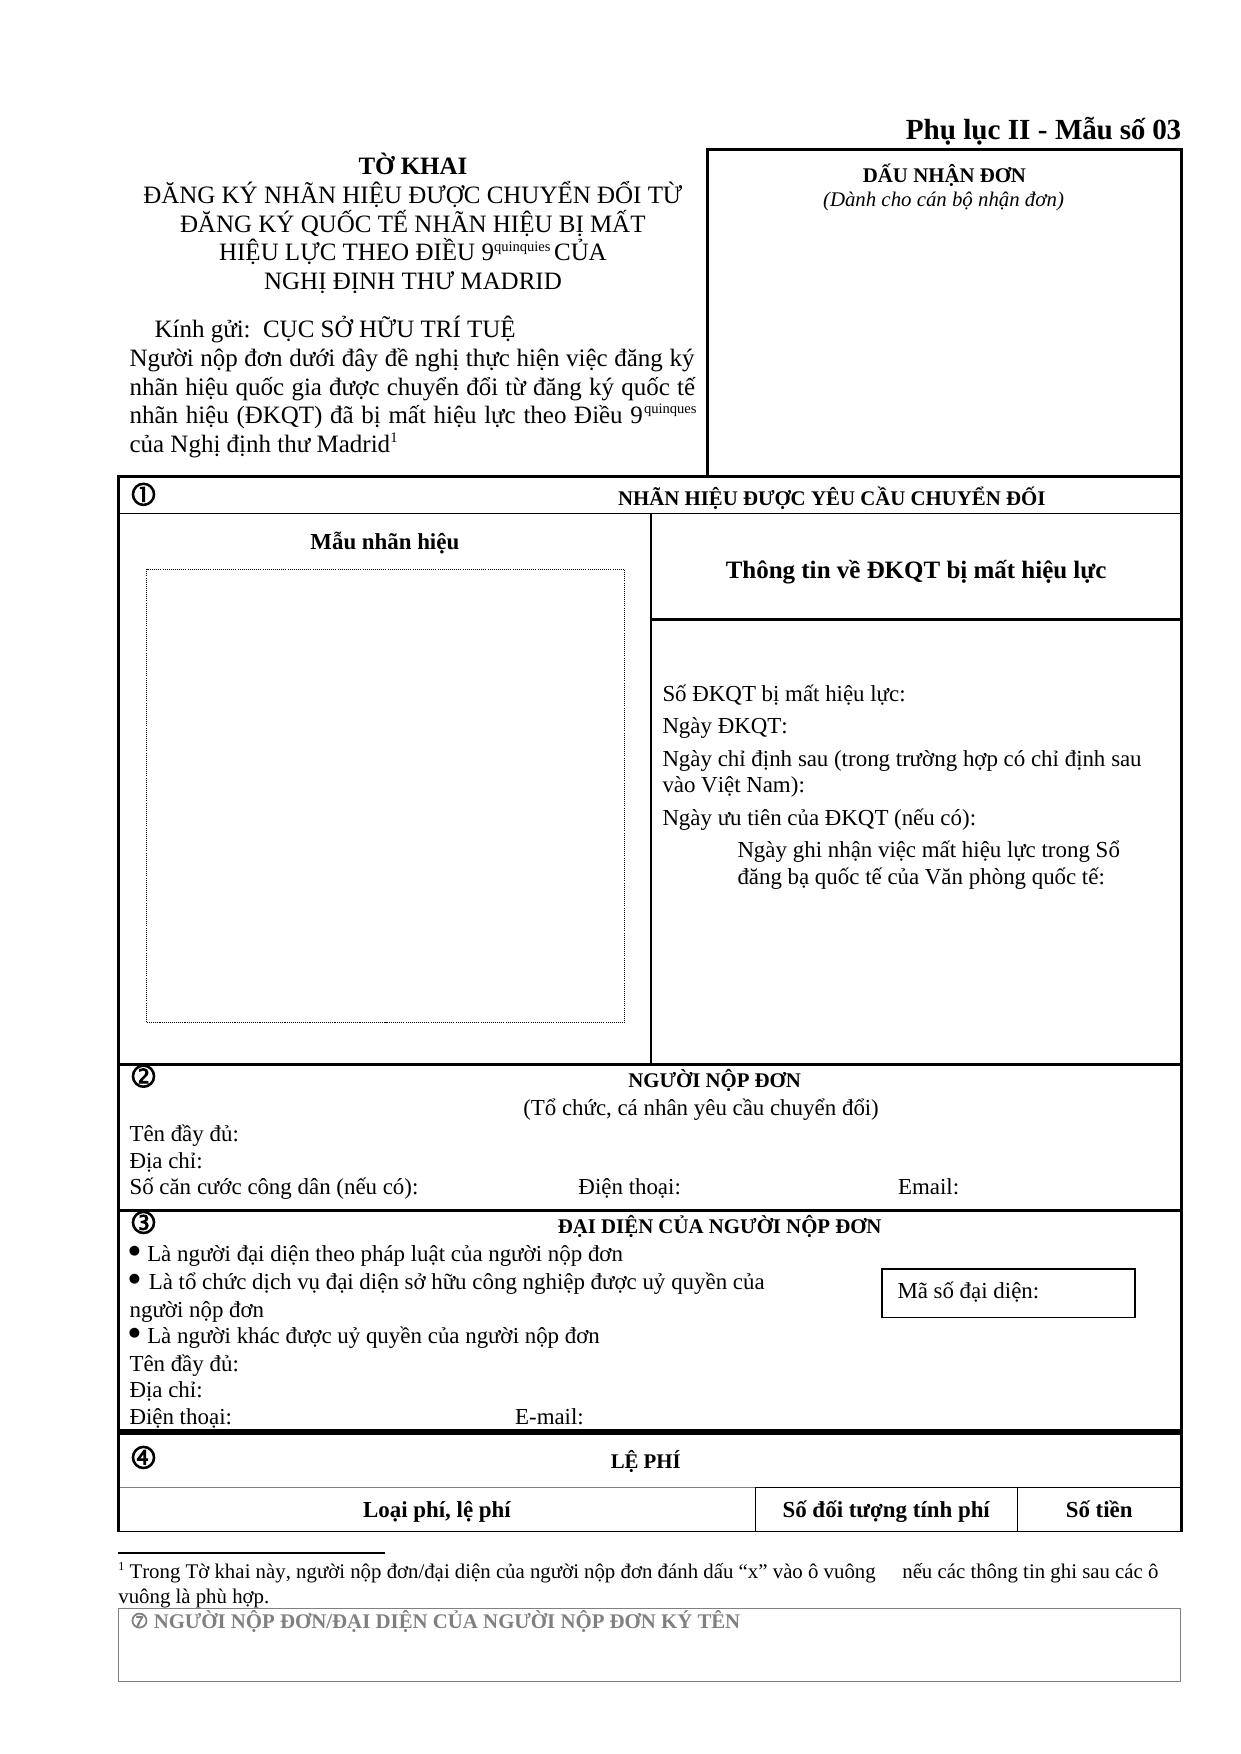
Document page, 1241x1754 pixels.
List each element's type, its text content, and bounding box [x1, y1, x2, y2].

table_cell Thông tin về ĐKQT bị mất hiệu lực [652, 514, 1180, 618]
table_cell NHÃN HIỆU ĐƯỢC YÊU CẦU CHUYỂN ĐỐI [120, 478, 1180, 512]
table_cell Số đối tượng tính phí [756, 1488, 1017, 1531]
table_cell Mẫu nhãn hiệu [120, 514, 650, 1063]
text Phụ lục II - Mẫu số 03 [118, 112, 1181, 145]
table_cell Loại phí, lệ phí [120, 1488, 755, 1531]
table_cell ĐẠI DIỆN CỦA NGƯỜI NỘP ĐƠN Là người đại diện theo pháp luật của người nộp đơn Là tổ chức dịch vụ đại diện sở hữu công nghiệp được uỷ quyền của người nộp đơn Là người khác được uỷ quyền của người nộp đơn Tên đầy đủ: Địa chỉ: Điện thoại: E-mail: [120, 1212, 1180, 1429]
table_cell Số ĐKQT bị mất hiệu lực: Ngày ĐKQT: Ngày chỉ định sau (trong trường hợp có chỉ định sau vào Việt Nam): Ngày ưu tiên của ĐKQT (nếu có): Ngày ghi nhận việc mất hiệu lực trong Sổ đăng bạ quốc tế của Văn phòng quốc tế: [652, 621, 1180, 1063]
table_header LỆ PHÍ [120, 1435, 1180, 1487]
table_header TỜ KHAI ĐĂNG KÝ NHÃN HIỆU ĐƯỢC CHUYỂN ĐỔI TỪ ĐĂNG KÝ QUỐC TẾ NHÃN HIỆU BỊ MẤT HIỆU LỰC THEO ĐIỀU 9quinquies CỦA NGHỊ ĐỊNH THƯ MADRID Kính gửi: CỤC SỞ HỮU TRÍ TUỆ Người nộp đơn dưới đây đề nghị thực hiện việc đăng ký nhãn hiệu quốc gia được chuyển đổi từ đăng ký quốc tế nhãn hiệu (ĐKQT) đã bị mất hiệu lực theo Điều 9quinques của Nghị định thư Madrid [118, 148, 706, 474]
table_header DẤU NHẬN ĐƠN (Dành cho cán bộ nhận đơn) [709, 151, 1180, 474]
table_cell Số tiền [1018, 1488, 1180, 1531]
table_cell NGƯỜI NỘP ĐƠN (Tổ chức, cá nhân yêu cầu chuyển đổi) Tên đầy đủ: Địa chỉ: Số căn cước công dân (nếu có): Điện thoại: Email: [120, 1066, 1180, 1209]
